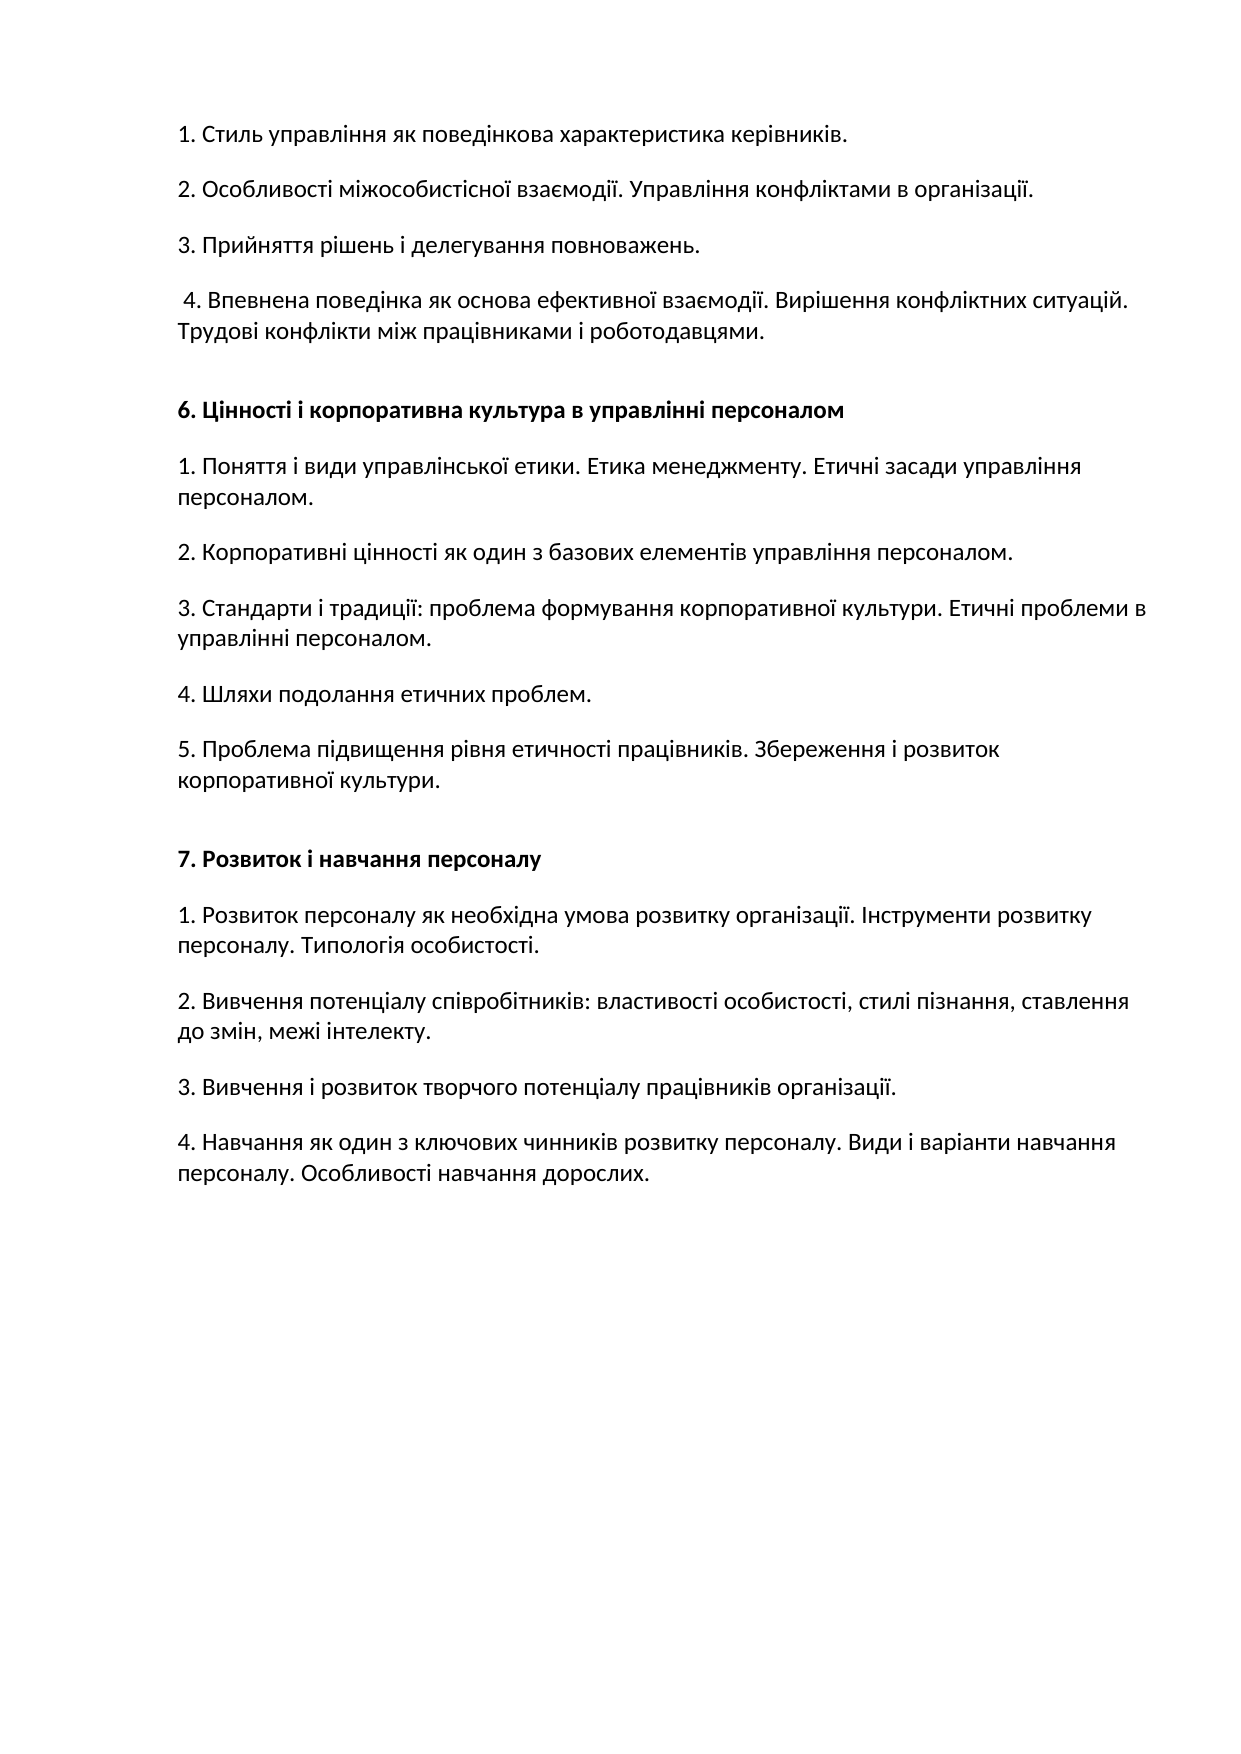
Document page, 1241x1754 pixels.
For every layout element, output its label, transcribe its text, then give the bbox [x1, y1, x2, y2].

text 2. Корпоративні цінності як один з базових елементів управління персоналом. [177, 536, 1152, 567]
text 2. Особливості міжособистісної взаємодії. Управління конфліктами в організації. [177, 174, 1152, 204]
text 1. Стиль управління як поведінкова характеристика керівників. [177, 118, 1152, 149]
text 3. Стандарти і традиції: проблема формування корпоративної культури. Етичні проблеми в управлінні персоналом. [177, 592, 1152, 653]
text 1. Розвиток персоналу як необхідна умова розвитку організації. Інструменти розвитку персоналу. Типологія особистості. [177, 899, 1152, 960]
text 4. Шляхи подолання етичних проблем. [177, 678, 1152, 708]
text 1. Поняття і види управлінської етики. Етика менеджменту. Етичні засади управління персоналом. [177, 450, 1152, 511]
text 6. Цінності і корпоративна культура в управлінні персоналом [177, 371, 1152, 425]
text 4. Навчання як один з ключових чинників розвитку персоналу. Види і варіанти навчання персоналу. Особливості навчання дорослих. [177, 1126, 1152, 1187]
text 3. Прийняття рішень і делегування повноважень. [177, 229, 1152, 260]
text 4. Впевнена поведінка як основа ефективної взаємодії. Вирішення конфліктних ситуацій. Трудові конфлікти між працівниками і роботодавцями. [177, 285, 1152, 346]
text 7. Розвиток і навчання персоналу [177, 819, 1152, 874]
text 2. Вивчення потенціалу співробітників: властивості особистості, стилі пізнання, ставлення до змін, межі інтелекту. [177, 985, 1152, 1046]
text 5. Проблема підвищення рівня етичності працівників. Збереження і розвиток корпоративної культури. [177, 733, 1152, 794]
text 3. Вивчення і розвиток творчого потенціалу працівників організації. [177, 1071, 1152, 1101]
